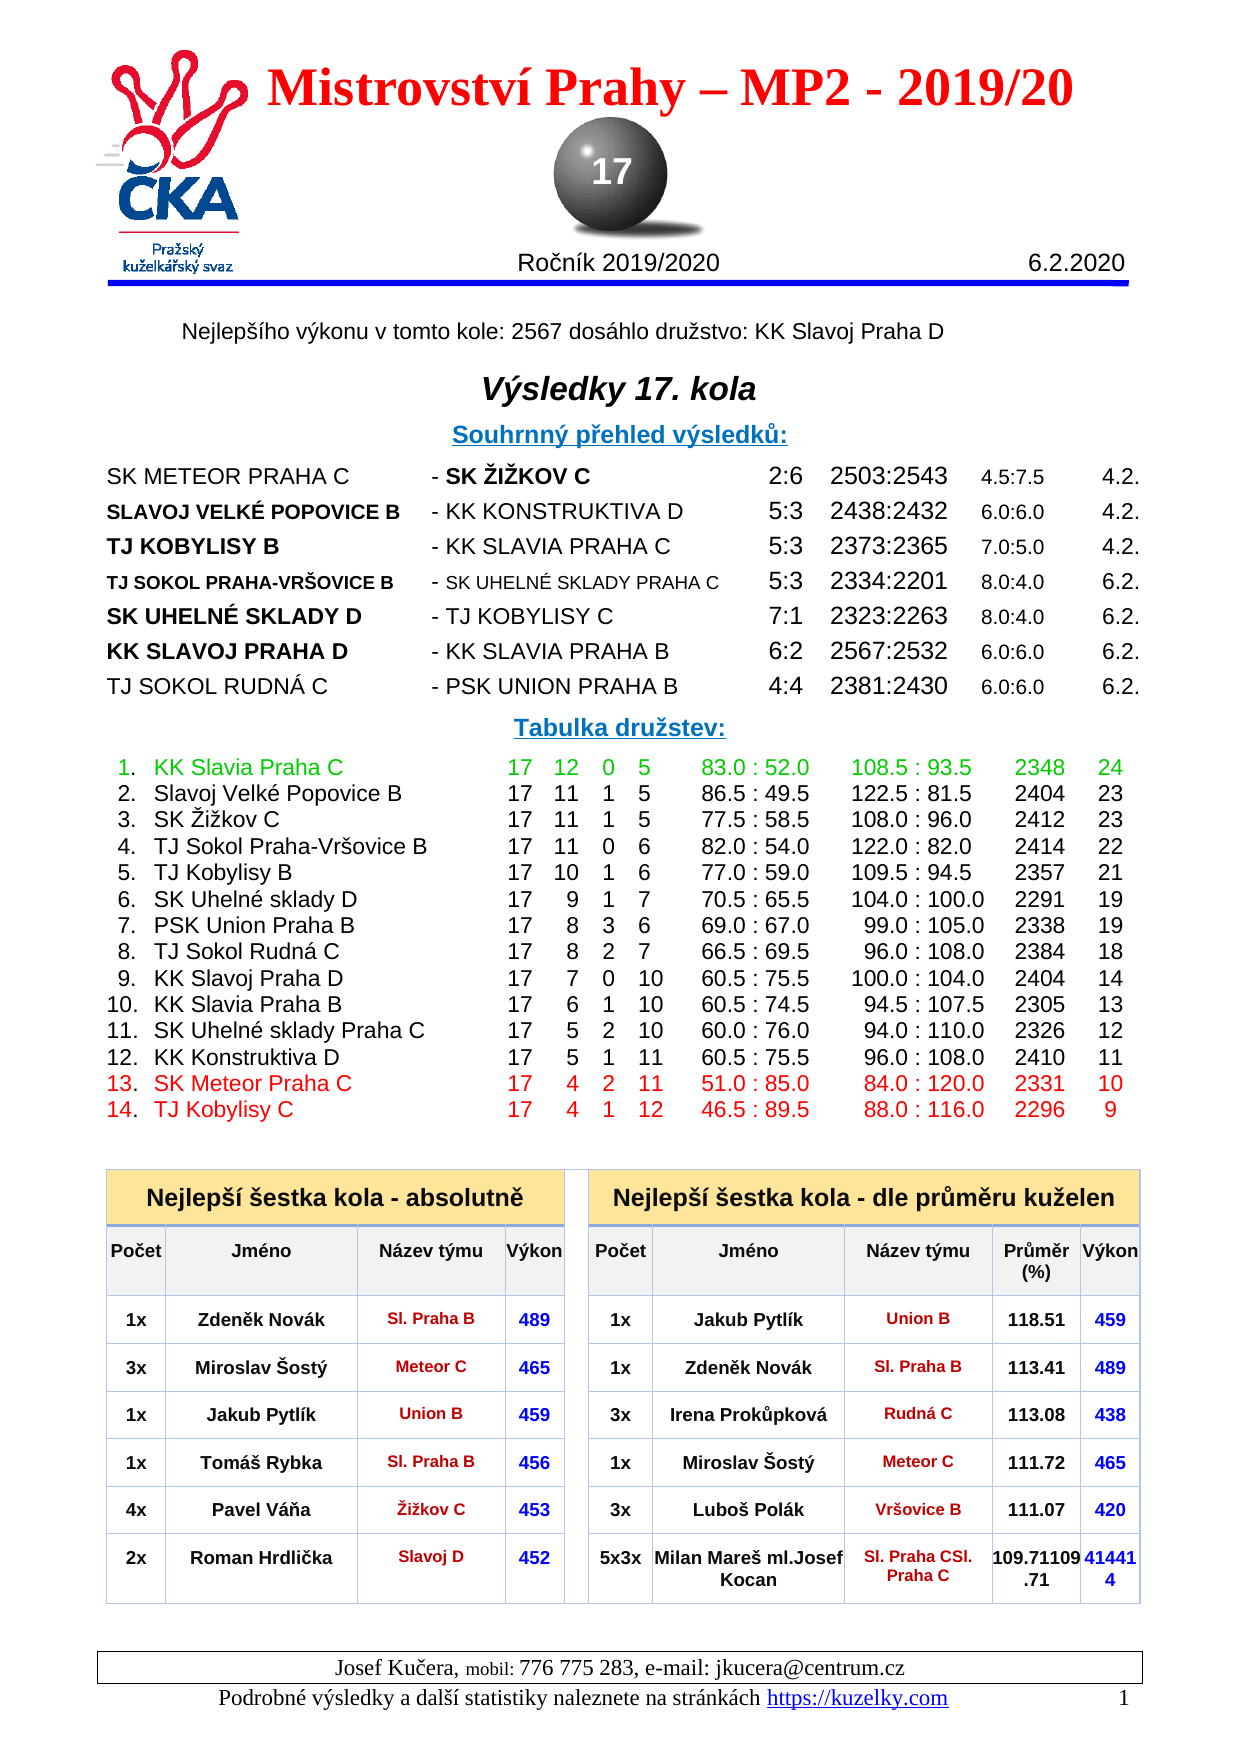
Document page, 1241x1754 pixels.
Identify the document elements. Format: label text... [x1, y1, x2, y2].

text 6. SK Uhelné sklady D 17 9 1 7 70.5 : 65.5 104.0 : 100.0 2291 19 [106, 886, 1134, 912]
table_cell Název týmu [358, 1227, 505, 1295]
table_cell Jméno [653, 1227, 844, 1295]
table_cell Sl. Praha B [358, 1296, 505, 1343]
text Výsledky 17. kola [106, 369, 1134, 407]
text 12. KK Konstruktiva D 17 5 1 11 60.5 : 75.5 96.0 : 108.0 2410 11 [106, 1044, 1134, 1070]
table_cell 459 [1081, 1296, 1139, 1343]
text 5. TJ Kobylisy B 17 10 1 6 77.0 : 59.0 109.5 : 94.5 2357 21 [106, 859, 1134, 886]
table_cell Miroslav Šostý [653, 1439, 844, 1486]
table_cell 3x [107, 1344, 165, 1391]
table_cell 111.07 [993, 1487, 1080, 1533]
table_header Nejlepší šestka kola - dle průměru kuželen [589, 1170, 1139, 1224]
text TJ Sokol Rudná C - PSK Union Praha B 4:4 2381:2430 6.0:6.0 6.2. [106, 671, 1134, 700]
table_cell 2x [107, 1534, 165, 1602]
table_cell 111.72 [993, 1439, 1080, 1486]
table_cell Sl. Praha B [358, 1439, 505, 1486]
table_cell 1x [107, 1392, 165, 1438]
table_cell 489 [1081, 1344, 1139, 1391]
text 9. KK Slavoj Praha D 17 7 0 10 60.5 : 75.5 100.0 : 104.0 2404 14 [106, 964, 1134, 991]
text KK Slavoj Praha D - KK Slavia Praha B 6:2 2567:2532 6.0:6.0 6.2. [106, 636, 1134, 665]
table_cell 1x [107, 1439, 165, 1486]
text TJ Sokol Praha-Vršovice B - SK Uhelné sklady Praha C 5:3 2334:2201 8.0:4.0 6.2. [106, 566, 1134, 595]
table_cell 453 [506, 1487, 564, 1533]
text 11. SK Uhelné sklady Praha C 17 5 2 10 60.0 : 76.0 94.0 : 110.0 2326 12 [106, 1017, 1134, 1044]
text 7. PSK Union Praha B 17 8 3 6 69.0 : 67.0 99.0 : 105.0 2338 19 [106, 912, 1134, 938]
table_cell 414 [1081, 1534, 1139, 1602]
table_cell Pavel Váňa [166, 1487, 357, 1533]
table_cell Meteor C [358, 1344, 505, 1391]
table_cell Výkon [1081, 1227, 1139, 1295]
table_cell 459 [506, 1392, 564, 1438]
text Nejlepšího výkonu v tomto kole: 2567 dosáhlo družstvo: KK Slavoj Praha D [106, 318, 1134, 344]
table_cell Milan Mareš ml. [653, 1534, 844, 1602]
text 8. TJ Sokol Rudná C 17 8 2 7 66.5 : 69.5 96.0 : 108.0 2384 18 [106, 938, 1134, 964]
table_cell 1x [107, 1296, 165, 1343]
text TJ Kobylisy B - KK Slavia Praha C 5:3 2373:2365 7.0:5.0 4.2. [106, 531, 1134, 560]
table_cell 109.71 [993, 1534, 1080, 1602]
table_cell Výkon [506, 1227, 564, 1295]
text 17 [476, 149, 1134, 193]
text Tabulka družstev: [94, 712, 1145, 741]
table_cell 3x [589, 1392, 652, 1438]
text Ročník 2019/2020 6.2.2020 [106, 248, 1134, 277]
table_cell Sl. Praha C [845, 1534, 992, 1602]
table_cell Zdeněk Novák [166, 1296, 357, 1343]
table_cell Slavoj D [358, 1534, 505, 1602]
table_cell 465 [1081, 1439, 1139, 1486]
text SK Uhelné sklady D - TJ Kobylisy C 7:1 2323:2263 8.0:4.0 6.2. [106, 601, 1134, 630]
table_cell 438 [1081, 1392, 1139, 1438]
text 10. KK Slavia Praha B 17 6 1 10 60.5 : 74.5 94.5 : 107.5 2305 13 [106, 991, 1134, 1017]
table_cell 420 [1081, 1487, 1139, 1533]
table_cell Miroslav Šostý [166, 1344, 357, 1391]
table_cell Vršovice B [845, 1487, 992, 1533]
text 2. Slavoj Velké Popovice B 17 11 1 5 86.5 : 49.5 122.5 : 81.5 2404 23 [106, 780, 1134, 806]
table_cell Union B [845, 1296, 992, 1343]
table_cell Jméno [166, 1227, 357, 1295]
text 14. TJ Kobylisy C 17 4 1 12 46.5 : 89.5 88.0 : 116.0 2296 9 [106, 1096, 1134, 1123]
table_cell 1x [589, 1296, 652, 1343]
table_cell Sl. Praha B [845, 1344, 992, 1391]
table_cell 1x [589, 1344, 652, 1391]
table_cell 1x [589, 1439, 652, 1486]
subtitle Mistrovství Prahy – MP2 - 2019/20 [254, 54, 1134, 117]
table_cell 489 [506, 1296, 564, 1343]
table_cell 118.51 [993, 1296, 1080, 1343]
text SK Meteor Praha C - SK Žižkov C 2:6 2503:2543 4.5:7.5 4.2. [106, 461, 1134, 490]
table_cell Jakub Pytlík [166, 1392, 357, 1438]
text 3. SK Žižkov C 17 11 1 5 77.5 : 58.5 108.0 : 96.0 2412 23 [106, 806, 1134, 833]
table_cell Název týmu [845, 1227, 992, 1295]
table_cell Zdeněk Novák [653, 1344, 844, 1391]
text Souhrnný přehled výsledků: [94, 420, 1145, 449]
table_cell Průměr (%) [993, 1227, 1080, 1295]
table_cell 4x [107, 1487, 165, 1533]
table_cell Meteor C [845, 1439, 992, 1486]
text 4. TJ Sokol Praha-Vršovice B 17 11 0 6 82.0 : 54.0 122.0 : 82.0 2414 22 [106, 833, 1134, 859]
table_cell 465 [506, 1344, 564, 1391]
table_header Nejlepší šestka kola - absolutně [107, 1170, 564, 1224]
table_cell Union B [358, 1392, 505, 1438]
table_cell Rudná C [845, 1392, 992, 1438]
text Slavoj Velké Popovice B - KK Konstruktiva D 5:3 2438:2432 6.0:6.0 4.2. [106, 496, 1134, 525]
table_cell Irena Prokůpková [653, 1392, 844, 1438]
table_cell Tomáš Rybka [166, 1439, 357, 1486]
table_cell Počet [107, 1227, 165, 1295]
table_cell 452 [506, 1534, 564, 1602]
table_cell Luboš Polák [653, 1487, 844, 1533]
table_header [565, 1170, 588, 1602]
table_cell 113.08 [993, 1392, 1080, 1438]
table_cell 456 [506, 1439, 564, 1486]
table_cell Žižkov C [358, 1487, 505, 1533]
table_cell 3x [589, 1487, 652, 1533]
table_cell Počet [589, 1227, 652, 1295]
text 1. KK Slavia Praha C 17 12 0 5 83.0 : 52.0 108.5 : 93.5 2348 24 [106, 754, 1134, 780]
text 13. SK Meteor Praha C 17 4 2 11 51.0 : 85.0 84.0 : 120.0 2331 10 [106, 1070, 1134, 1096]
table_cell Roman Hrdlička [166, 1534, 357, 1602]
table_cell 113.41 [993, 1344, 1080, 1391]
table_cell 5x [589, 1534, 652, 1602]
table_cell Jakub Pytlík [653, 1296, 844, 1343]
